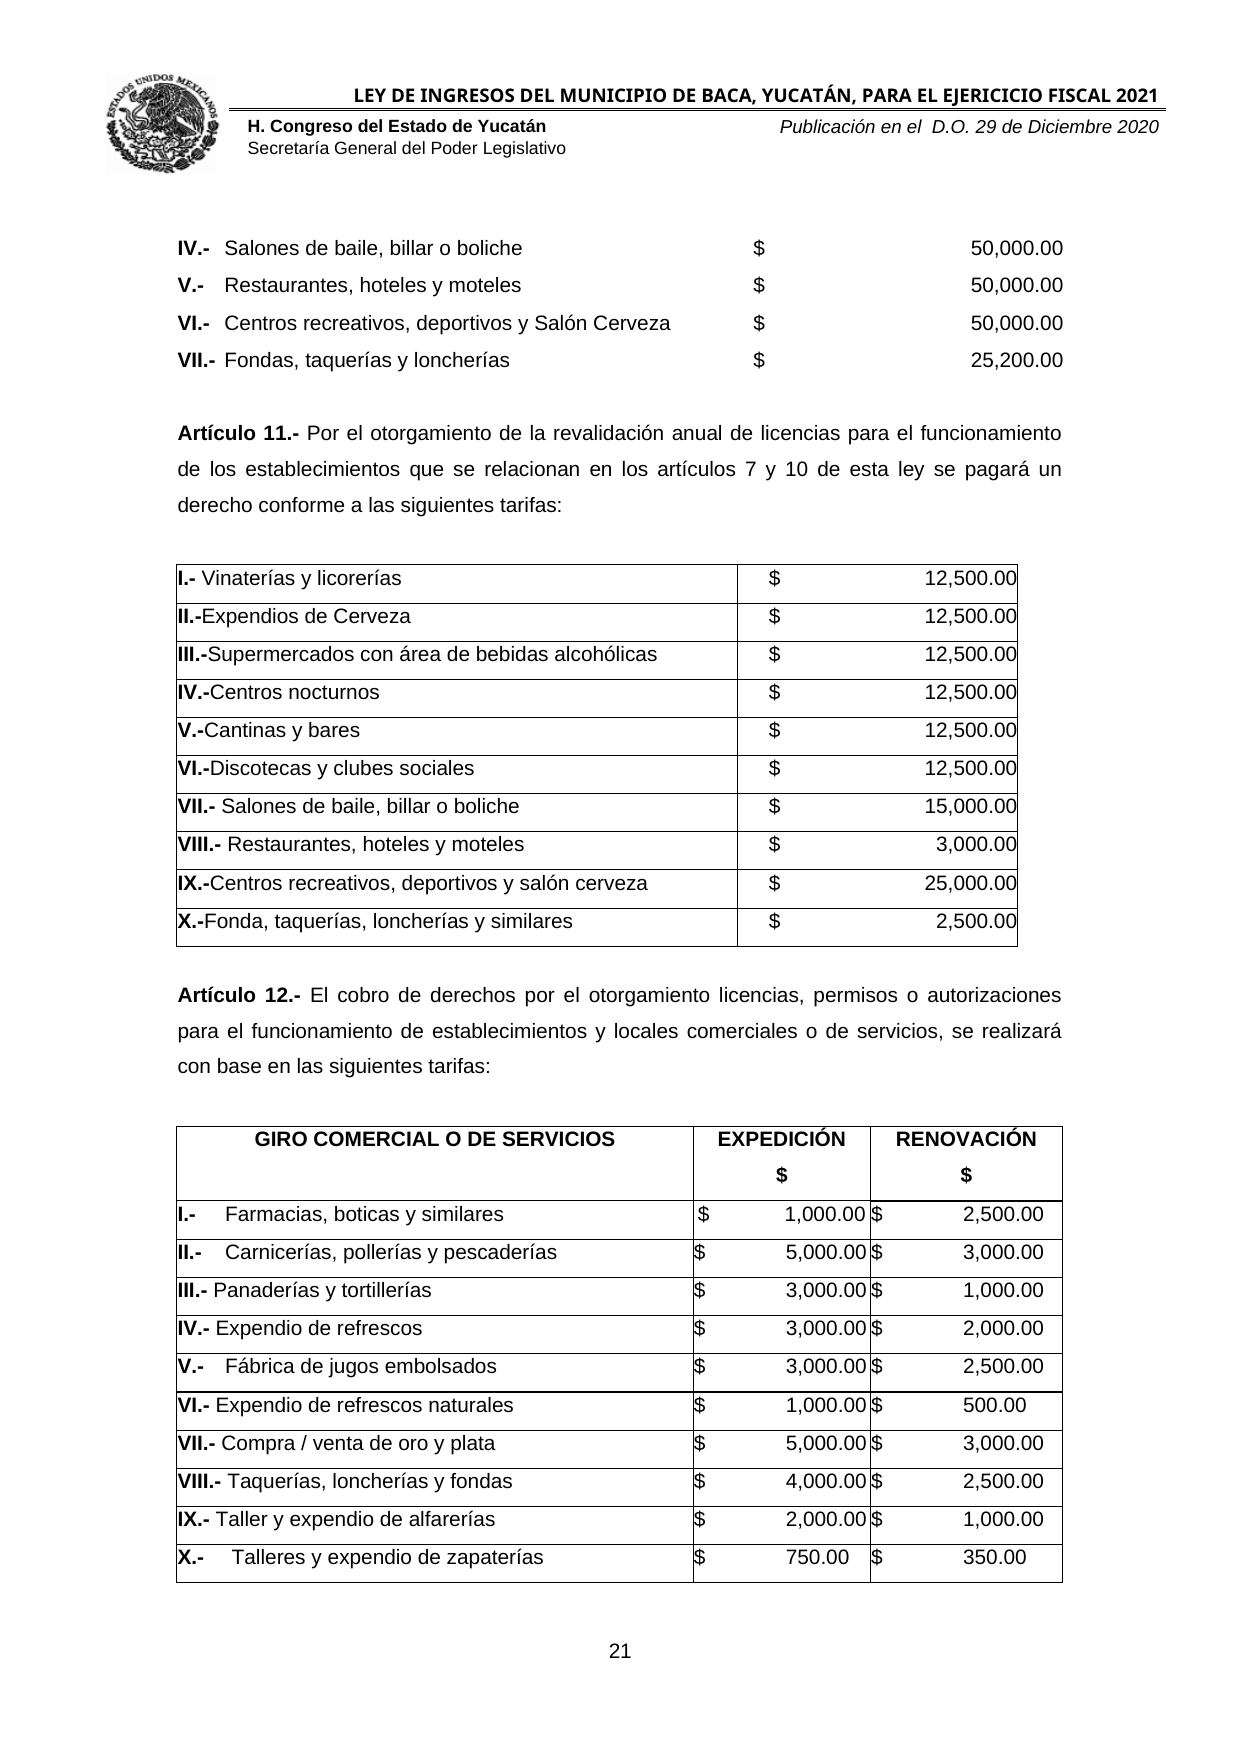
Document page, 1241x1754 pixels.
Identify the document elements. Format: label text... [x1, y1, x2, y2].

table_cell VI.- [177, 310, 224, 347]
table_cell $ 2,000.00 [694, 1507, 870, 1544]
table_cell $ 2,500.00 [871, 1469, 1062, 1506]
table_cell $ 2,500.00 [871, 1202, 1062, 1239]
table_cell II.-Expendios de Cerveza [177, 604, 737, 641]
table_cell Fondas, taquerías y loncherías [224, 348, 753, 384]
table_cell $ [753, 273, 812, 310]
table_cell VI.-Discotecas y clubes sociales [177, 756, 737, 793]
table_cell $ [753, 310, 812, 347]
table_header $ 12,500.00 [738, 565, 1017, 602]
table_cell III.- Panaderías y tortillerías [177, 1278, 693, 1315]
table_cell $ 1,000.00 [694, 1201, 870, 1239]
table_cell X.- Talleres y expendio de zapaterías [177, 1545, 693, 1582]
table_cell V.- [177, 273, 224, 310]
table_cell $ 3,000.00 [694, 1316, 870, 1353]
table_cell V.- Fábrica de jugos embolsados [177, 1354, 693, 1391]
table_cell $ 12,500.00 [738, 680, 1017, 717]
text Artículo 11.- Por el otorgamiento de la revalidación anual de licencias para el funcionamiento de los establecimientos que se relacionan en los artículos 7 y 10 de esta ley se pagará un derecho conforme a las siguientes tarifas: [177, 421, 1063, 516]
table_cell 25,200.00 [812, 348, 1063, 384]
table_cell $ 750.00 [694, 1545, 870, 1582]
table_cell 50,000.00 [812, 273, 1063, 310]
table_cell IX.-Centros recreativos, deportivos y salón cerveza [177, 870, 737, 907]
table_header RENOVACIÓN $ [871, 1127, 1062, 1200]
table_cell III.-Supermercados con área de bebidas alcohólicas [177, 642, 737, 679]
table_cell $ 3,000.00 [738, 832, 1017, 869]
table_cell $ 1,000.00 [694, 1393, 870, 1429]
table_cell V.-Cantinas y bares [177, 718, 737, 755]
table_cell VII.- Compra / venta de oro y plata [177, 1431, 693, 1468]
table_cell $ 15,000.00 [738, 794, 1017, 831]
table_cell VIII.- Restaurantes, hoteles y moteles [177, 832, 737, 869]
table_cell IV.- Expendio de refrescos [177, 1316, 693, 1353]
table_cell $ [753, 236, 812, 273]
table_cell $ 3,000.00 [871, 1240, 1062, 1277]
table_cell VII.- [177, 348, 224, 384]
table_header GIRO COMERCIAL O DE SERVICIOS [177, 1127, 693, 1200]
table_cell $ 1,000.00 [871, 1278, 1062, 1315]
table_cell 50,000.00 [812, 310, 1063, 347]
table_cell $ 350.00 [871, 1545, 1062, 1582]
table_cell IV.- [177, 236, 224, 273]
table_cell Restaurantes, hoteles y moteles [224, 273, 753, 310]
table_cell $ 2,500.00 [871, 1354, 1062, 1391]
table_cell VIII.- Taquerías, loncherías y fondas [177, 1469, 693, 1506]
table_cell $ 5,000.00 [694, 1240, 870, 1277]
table_cell $ 3,000.00 [871, 1431, 1062, 1468]
table_cell $ 25,000.00 [738, 870, 1017, 907]
table_cell $ 2,000.00 [871, 1316, 1062, 1353]
table_cell X.-Fonda, taquerías, loncherías y similares [177, 909, 737, 946]
table_cell $ 4,000.00 [694, 1469, 870, 1506]
table_cell VI.- Expendio de refrescos naturales [177, 1393, 693, 1429]
table_cell Centros recreativos, deportivos y Salón Cerveza [224, 310, 753, 347]
table_cell $ 500.00 [871, 1393, 1062, 1429]
table_header EXPEDICIÓN $ [694, 1127, 870, 1200]
text Artículo 12.- El cobro de derechos por el otorgamiento licencias, permisos o autorizaciones para el funcionamiento de establecimientos y locales comerciales o de servicios, se realizará con base en las siguientes tarifas: [177, 982, 1063, 1078]
table_cell $ 12,500.00 [738, 718, 1017, 755]
table_cell 50,000.00 [812, 236, 1063, 273]
table_cell $ 1,000.00 [871, 1507, 1062, 1544]
table_cell $ 2,500.00 [738, 909, 1017, 946]
table_cell IX.- Taller y expendio de alfarerías [177, 1507, 693, 1544]
table_cell $ 12,500.00 [738, 642, 1017, 679]
table_cell I.- Farmacias, boticas y similares [177, 1201, 693, 1239]
table_cell $ 5,000.00 [694, 1431, 870, 1468]
table_cell $ 12,500.00 [738, 756, 1017, 793]
table_cell Salones de baile, billar o boliche [224, 236, 753, 273]
table_cell II.- Carnicerías, pollerías y pescaderías [177, 1240, 693, 1277]
table_cell $ 3,000.00 [694, 1278, 870, 1315]
table_cell VII.- Salones de baile, billar o boliche [177, 794, 737, 831]
table_cell $ 3,000.00 [694, 1354, 870, 1391]
table_header I.- Vinaterías y licorerías [177, 565, 737, 602]
table_cell $ [753, 348, 812, 384]
table_cell $ 12,500.00 [738, 604, 1017, 641]
table_cell IV.-Centros nocturnos [177, 680, 737, 717]
